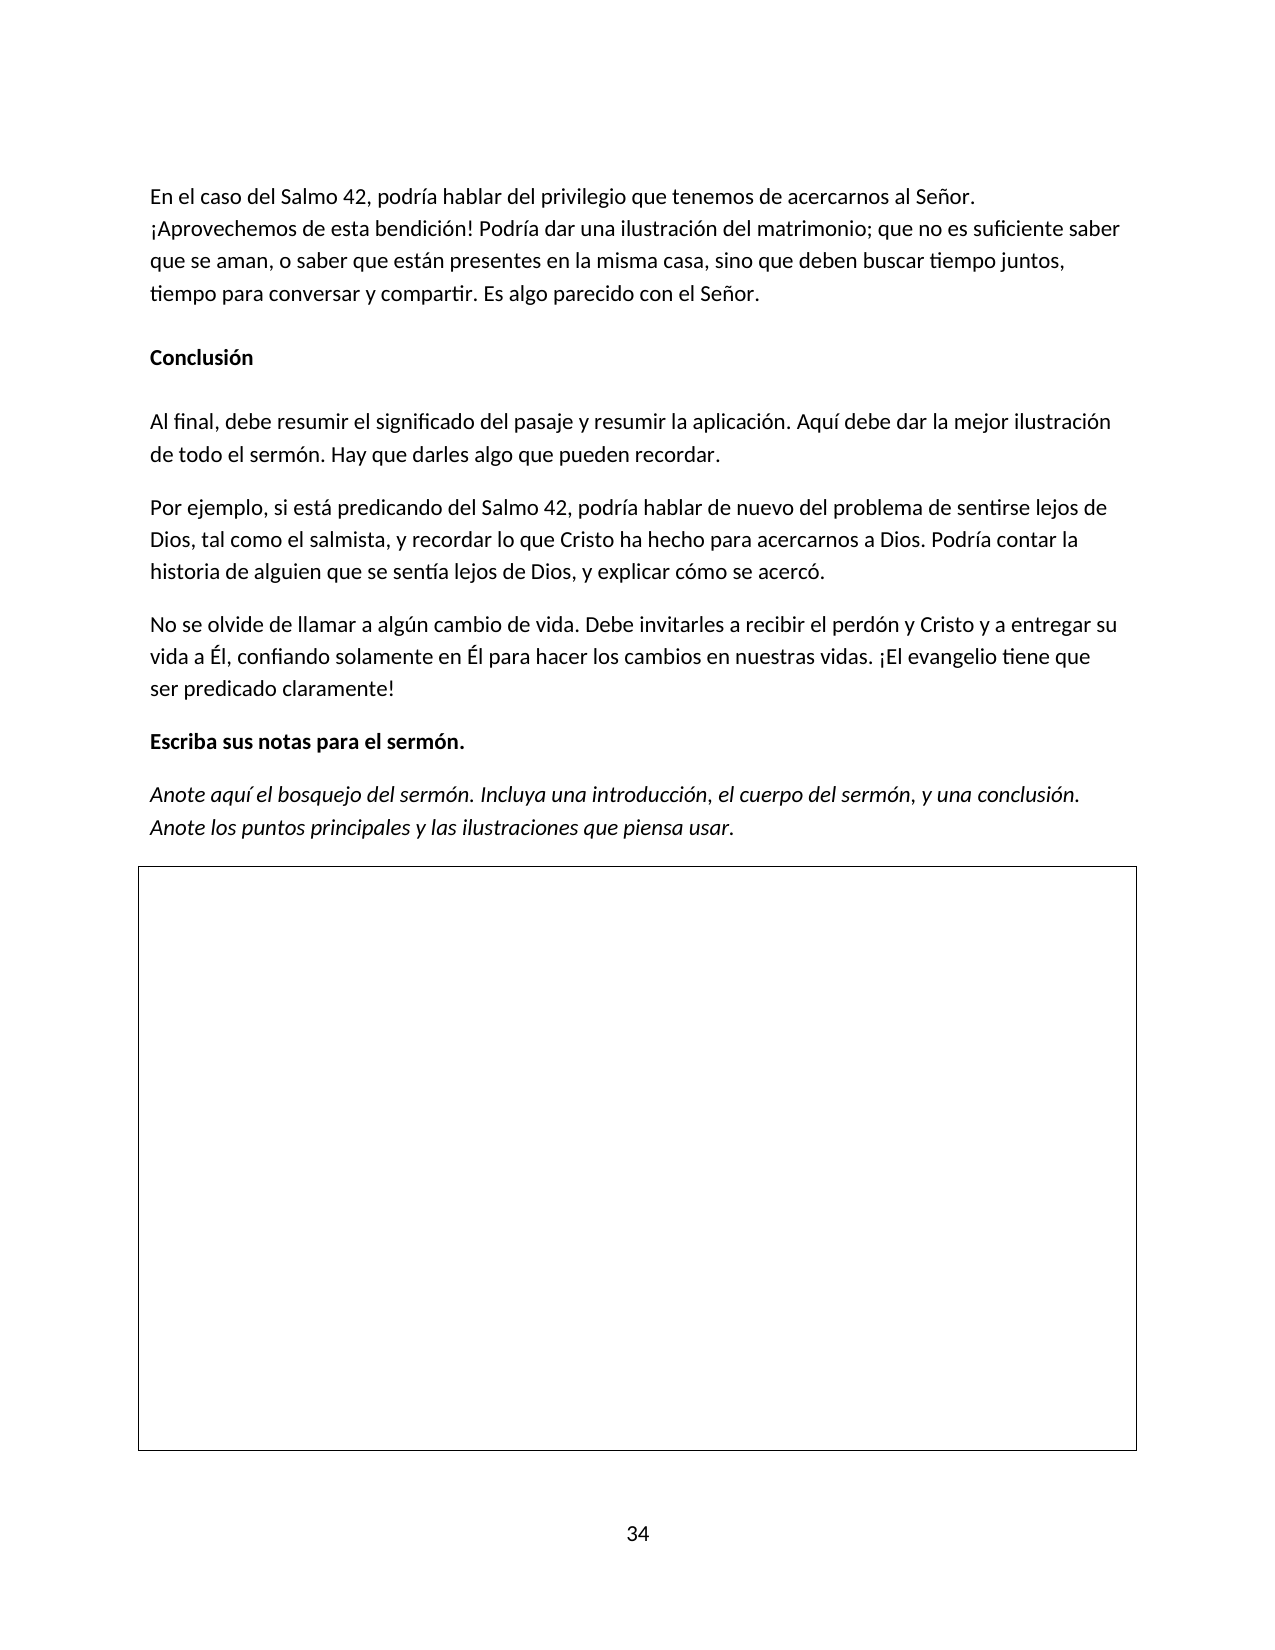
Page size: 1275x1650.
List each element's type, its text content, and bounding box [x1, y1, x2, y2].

text En el caso del Salmo 42, podría hablar del privilegio que tenemos de acercarnos al Señor. ¡Aprovechemos de esta bendición! Podría dar una ilustración del matrimonio; que no es suficiente saber que se aman, o saber que están presentes en la misma casa, sino que deben buscar tiempo juntos, tiempo para conversar y compartir. Es algo parecido con el Señor. [150, 182, 1125, 307]
text Anote aquí el bosquejo del sermón. Incluya una introducción, el cuerpo del sermón, y una conclusión. Anote los puntos principales y las ilustraciones que piensa usar. [150, 781, 1125, 841]
text Escriba sus notas para el sermón. [150, 727, 1125, 756]
text Conclusión [150, 343, 1125, 371]
table_header [139, 867, 1136, 1450]
text Al final, debe resumir el significado del pasaje y resumir la aplicación. Aquí debe dar la mejor ilustración de todo el sermón. Hay que darles algo que pueden recordar. [150, 407, 1125, 468]
text No se olvide de llamar a algún cambio de vida. Debe invitarles a recibir el perdón y Cristo y a entregar su vida a Él, confiando solamente en Él para hacer los cambios en nuestras vidas. ¡El evangelio tiene que ser predicado claramente! [150, 610, 1125, 702]
text Por ejemplo, si está predicando del Salmo 42, podría hablar de nuevo del problema de sentirse lejos de Dios, tal como el salmista, y recordar lo que Cristo ha hecho para acercarnos a Dios. Podría contar la historia de alguien que se sentía lejos de Dios, y explicar cómo se acercó. [150, 493, 1125, 585]
